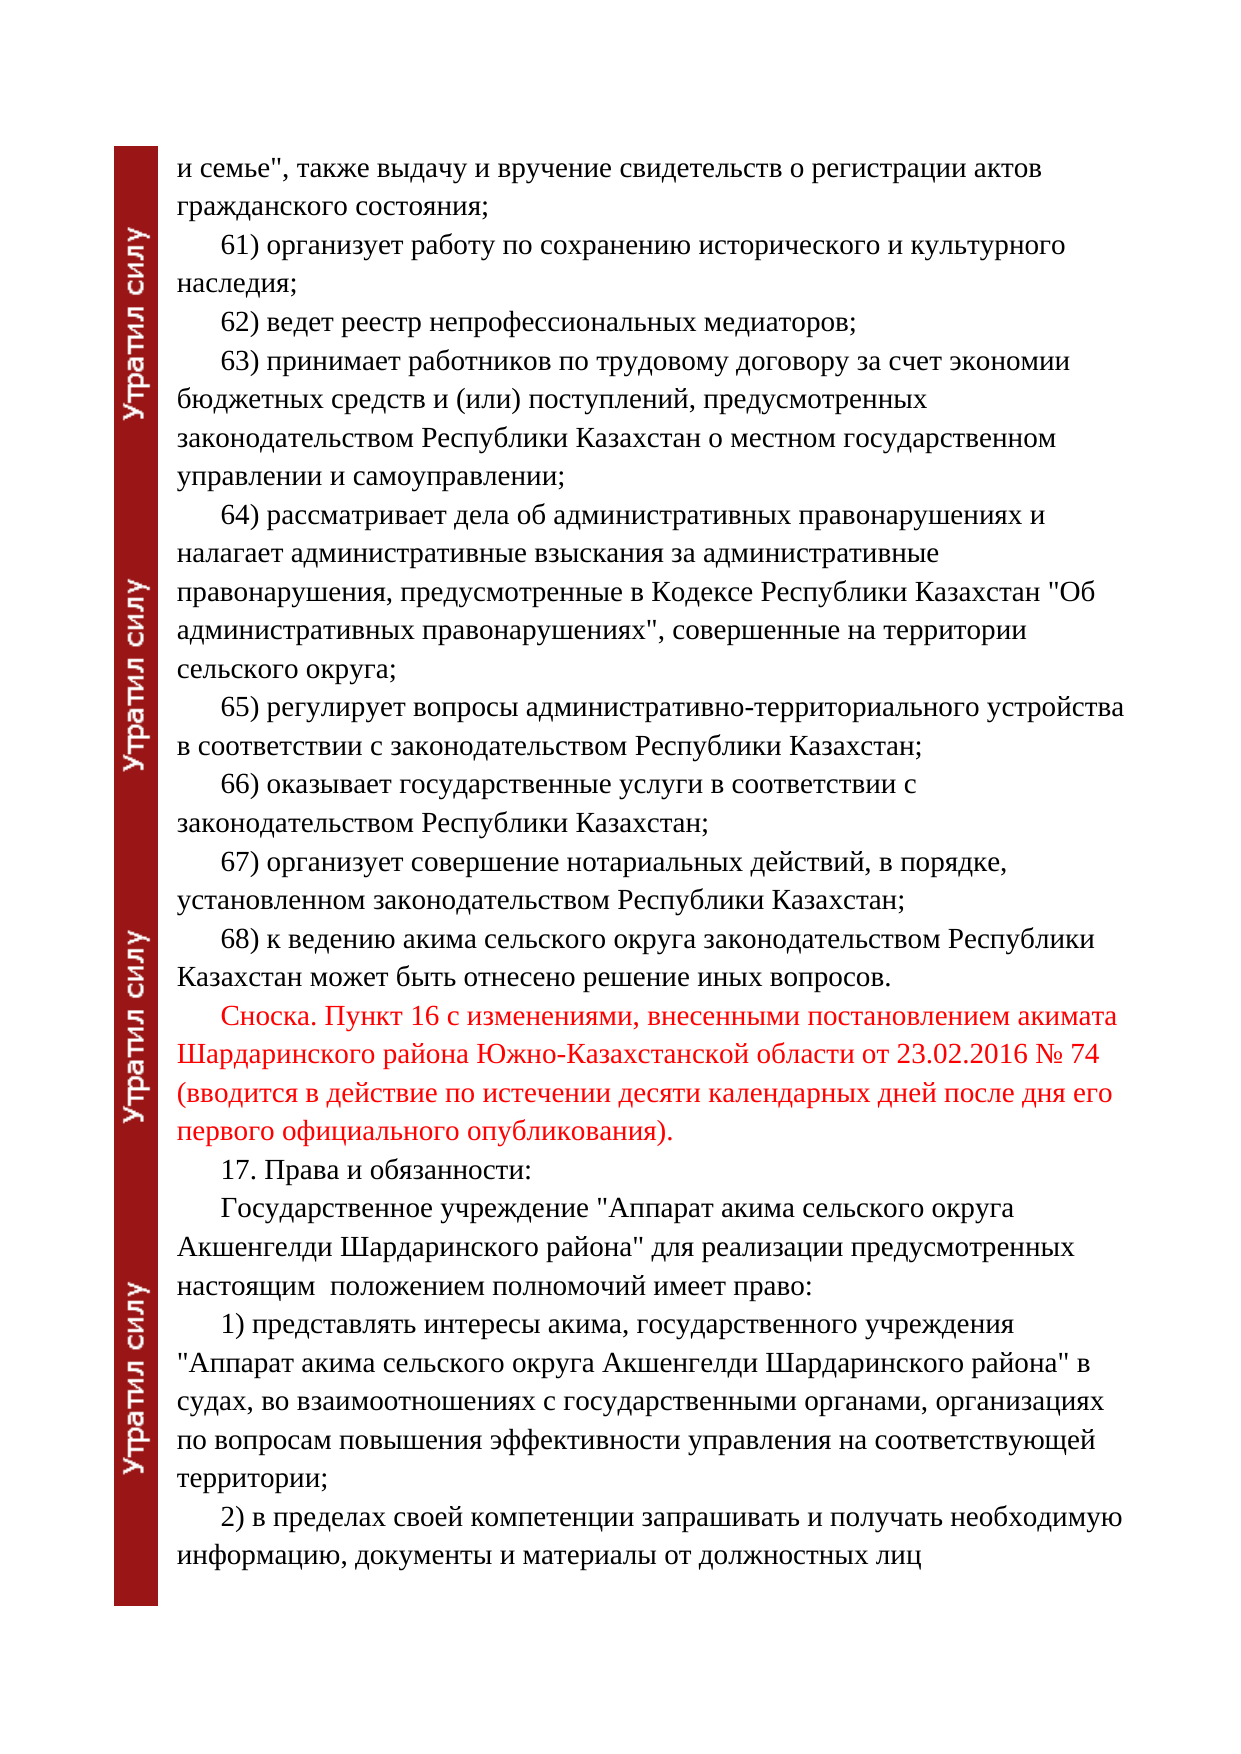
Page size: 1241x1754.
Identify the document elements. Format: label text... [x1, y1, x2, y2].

picture [114, 146, 158, 150]
picture [114, 1571, 158, 1606]
